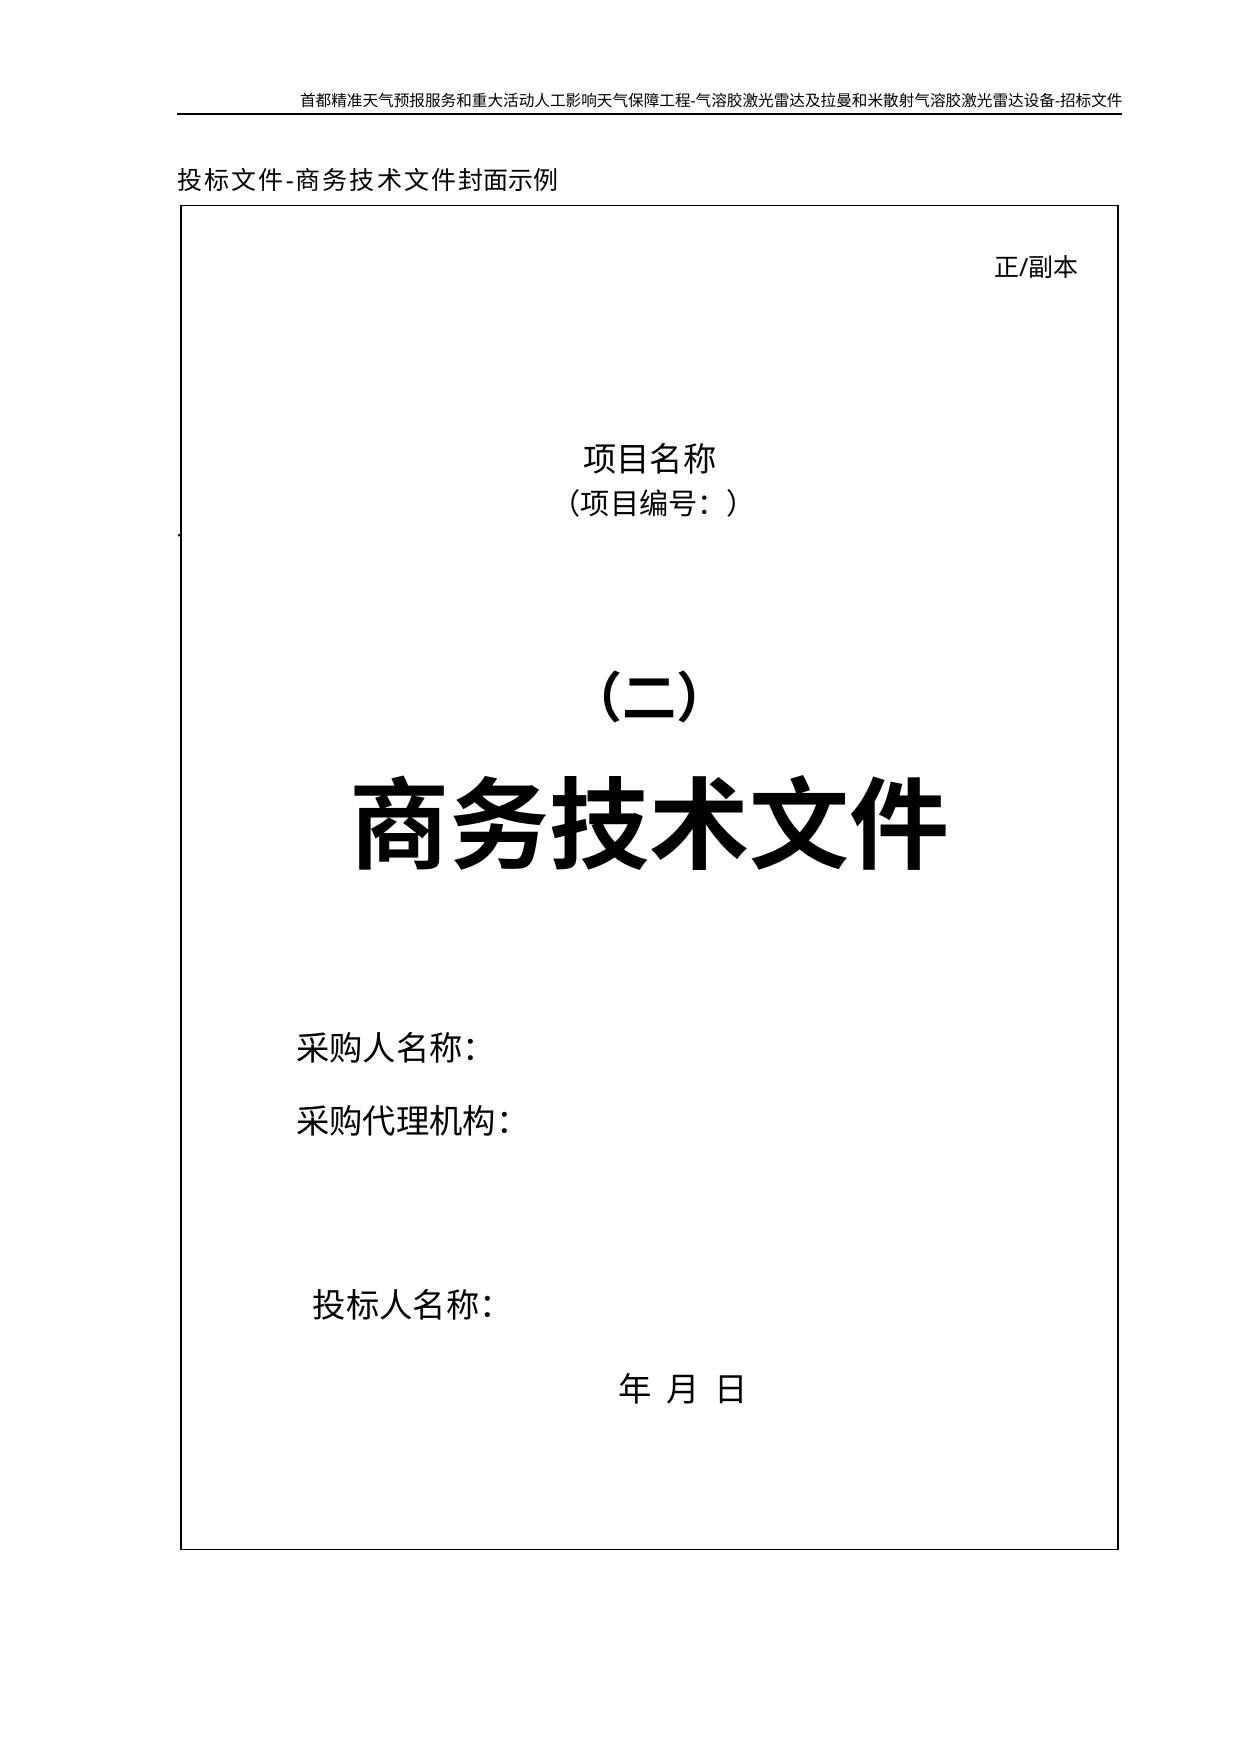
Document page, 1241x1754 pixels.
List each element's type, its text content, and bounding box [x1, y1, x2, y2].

subtitle 投标文件-商务技术文件封面示例 [177, 160, 1122, 196]
